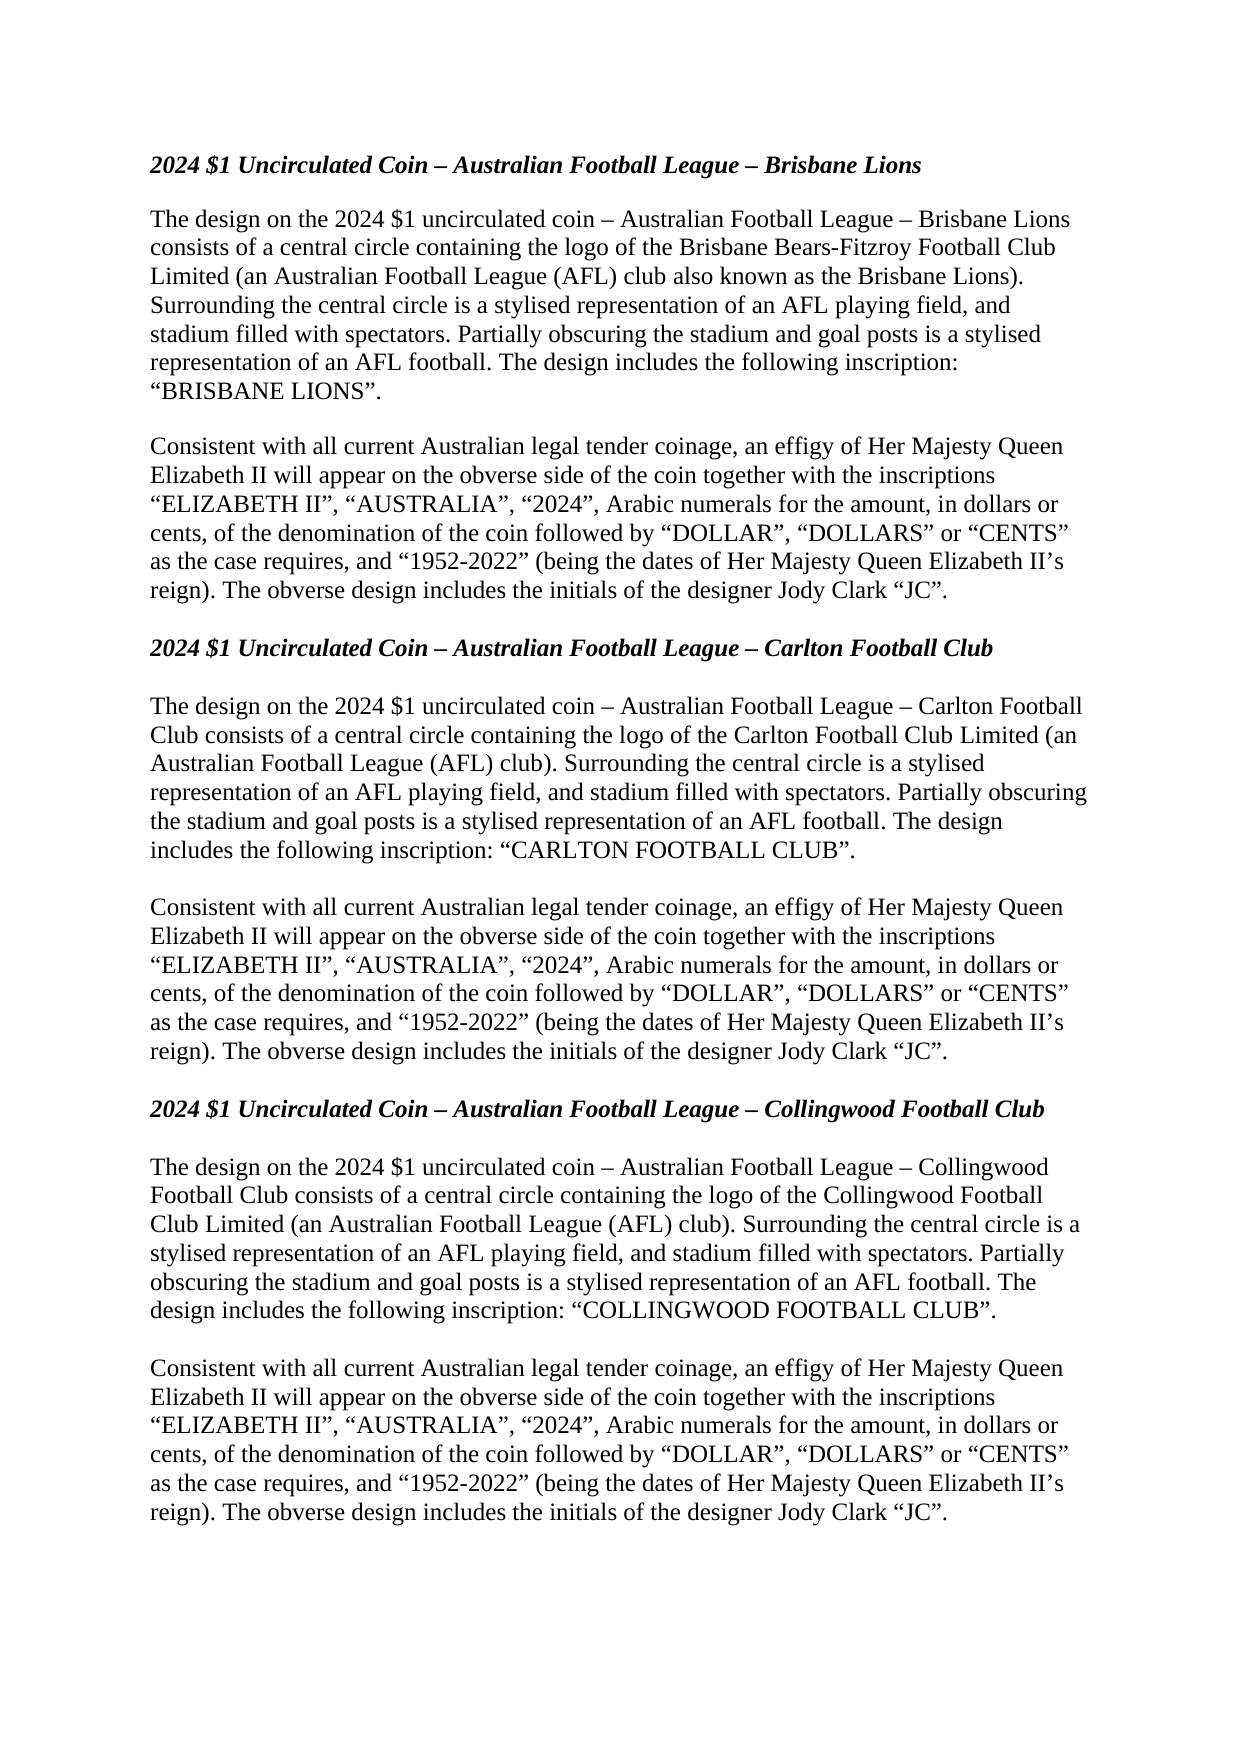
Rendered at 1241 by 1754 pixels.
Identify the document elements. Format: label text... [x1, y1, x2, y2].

text 2024 $1 Uncirculated Coin – Australian Football League – Carlton Football Club [150, 633, 1090, 662]
text The design on the 2024 $1 uncirculated coin – Australian Football League – Brisbane Lions consists of a central circle containing the logo of the Brisbane Bears-Fitzroy Football Club Limited (an Australian Football League (AFL) club also known as the Brisbane Lions). Surrounding the central circle is a stylised representation of an AFL playing field, and stadium filled with spectators. Partially obscuring the stadium and goal posts is a stylised representation of an AFL football. The design includes the following inscription: “BRISBANE LIONS”. [150, 204, 1090, 405]
text The design on the 2024 $1 uncirculated coin – Australian Football League – Carlton Football Club consists of a central circle containing the logo of the Carlton Football Club Limited (an Australian Football League (AFL) club). Surrounding the central circle is a stylised representation of an AFL playing field, and stadium filled with spectators. Partially obscuring the stadium and goal posts is a stylised representation of an AFL football. The design includes the following inscription: “CARLTON FOOTBALL CLUB”. [150, 691, 1090, 863]
text 2024 $1 Uncirculated Coin – Australian Football League – Brisbane Lions [150, 150, 1090, 179]
text 2024 $1 Uncirculated Coin – Australian Football League – Collingwood Football Club [150, 1094, 1090, 1123]
text The design on the 2024 $1 uncirculated coin – Australian Football League – Collingwood Football Club consists of a central circle containing the logo of the Collingwood Football Club Limited (an Australian Football League (AFL) club). Surrounding the central circle is a stylised representation of an AFL playing field, and stadium filled with spectators. Partially obscuring the stadium and goal posts is a stylised representation of an AFL football. The design includes the following inscription: “COLLINGWOOD FOOTBALL CLUB”. [150, 1152, 1090, 1324]
